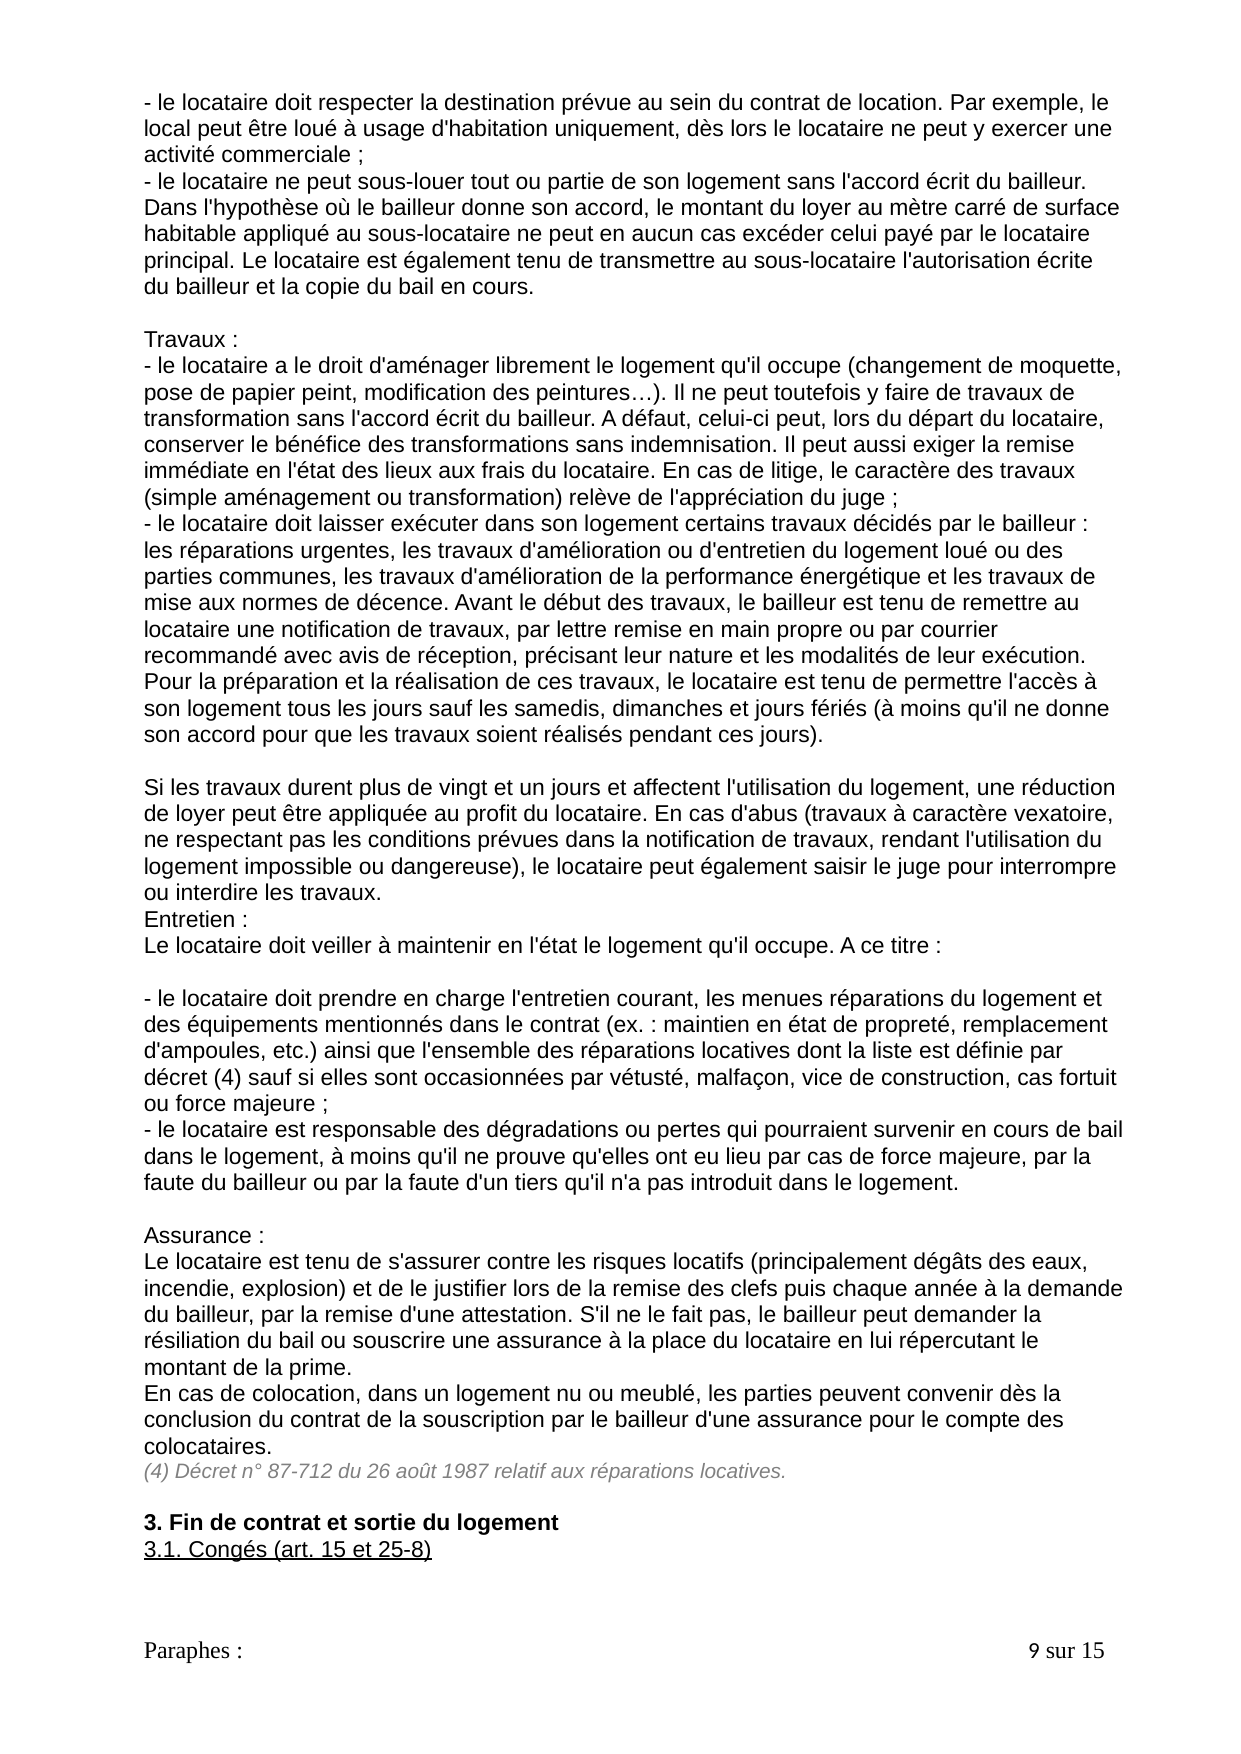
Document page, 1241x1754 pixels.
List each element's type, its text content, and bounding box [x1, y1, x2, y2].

text - le locataire a le droit d'aménager librement le logement qu'il occupe (changement de moquette, pose de papier peint, modification des peintures…). Il ne peut toutefois y faire de travaux de transformation sans l'accord écrit du bailleur. A défaut, celui-ci peut, lors du départ du locataire, conserver le bénéfice des transformations sans indemnisation. Il peut aussi exiger la remise immédiate en l'état des lieux aux frais du locataire. En cas de litige, le caractère des travaux (simple aménagement ou transformation) relève de l'appréciation du juge ; - le locataire doit laisser exécuter dans son logement certains travaux décidés par le bailleur : les réparations urgentes, les travaux d'amélioration ou d'entretien du logement loué ou des parties communes, les travaux d'amélioration de la performance énergétique et les travaux de mise aux normes de décence. Avant le début des travaux, le bailleur est tenu de remettre au locataire une notification de travaux, par lettre remise en main propre ou par courrier recommandé avec avis de réception, précisant leur nature et les modalités de leur exécution. Pour la préparation et la réalisation de ces travaux, le locataire est tenu de permettre l'accès à son logement tous les jours sauf les samedis, dimanches et jours fériés (à moins qu'il ne donne son accord pour que les travaux soient réalisés pendant ces jours). [143, 352, 1123, 747]
text Si les travaux durent plus de vingt et un jours et affectent l'utilisation du logement, une réduction de loyer peut être appliquée au profit du locataire. En cas d'abus (travaux à caractère vexatoire, ne respectant pas les conditions prévues dans la notification de travaux, rendant l'utilisation du logement impossible ou dangereuse), le locataire peut également saisir le juge pour interrompre ou interdire les travaux. Entretien : Le locataire doit veiller à maintenir en l'état le logement qu'il occupe. A ce titre : [143, 774, 1123, 958]
text Travaux : [143, 326, 1123, 352]
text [143, 88, 1123, 299]
text Assurance : Le locataire est tenu de s'assurer contre les risques locatifs (principalement dégâts des eaux, incendie, explosion) et de le justifier lors de la remise des clefs puis chaque année à la demande du bailleur, par la remise d'une attestation. S'il ne le fait pas, le bailleur peut demander la résiliation du bail ou souscrire une assurance à la place du locataire en lui répercutant le montant de la prime. En cas de colocation, dans un logement nu ou meublé, les parties peuvent convenir dès la conclusion du contrat de la souscription par le bailleur d'une assurance pour le compte des colocataires. [143, 1222, 1123, 1459]
text (4) Décret n° 87-712 du 26 août 1987 relatif aux réparations locatives. [143, 1459, 1123, 1483]
text - le locataire doit prendre en charge l'entretien courant, les menues réparations du logement et des équipements mentionnés dans le contrat (ex. : maintien en état de propreté, remplacement d'ampoules, etc.) ainsi que l'ensemble des réparations locatives dont la liste est définie par décret (4) sauf si elles sont occasionnées par vétusté, malfaçon, vice de construction, cas fortuit ou force majeure ; - le locataire est responsable des dégradations ou pertes qui pourraient survenir en cours de bail dans le logement, à moins qu'il ne prouve qu'elles ont eu lieu par cas de force majeure, par la faute du bailleur ou par la faute d'un tiers qu'il n'a pas introduit dans le logement. [143, 984, 1123, 1195]
text 3. Fin de contrat et sortie du logement 3.1. Congés (art. 15 et 25-8) [143, 1509, 1123, 1562]
